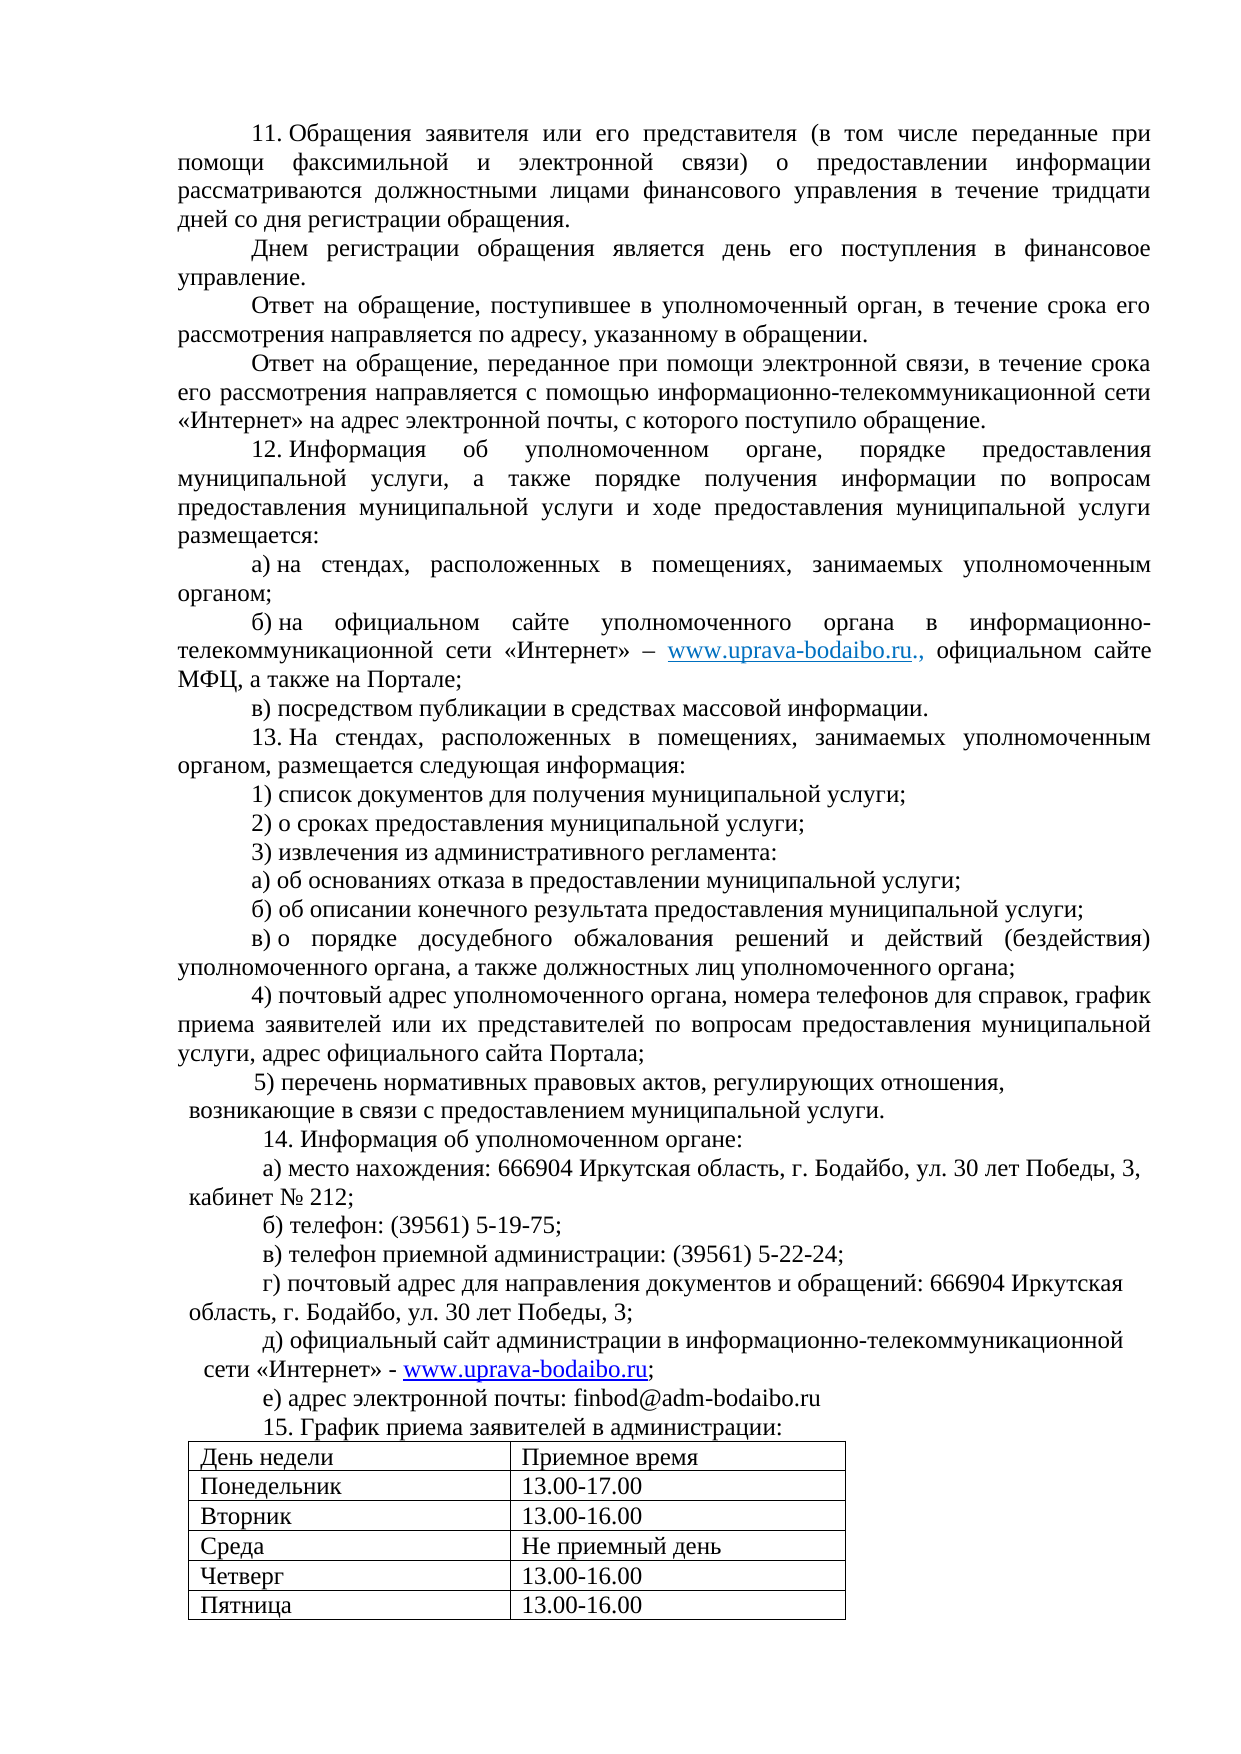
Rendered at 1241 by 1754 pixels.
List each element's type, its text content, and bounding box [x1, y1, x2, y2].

text б) на официальном сайте уполномоченного органа в информационно-телекоммуникационной сети «Интернет» – www.uprava-bodaibo.ru., официальном сайте МФЦ, а также на Портале; [177, 607, 1152, 693]
text 2) о сроках предоставления муниципальной услуги; [177, 808, 1152, 837]
text 1) список документов для получения муниципальной услуги; [177, 779, 1152, 808]
text б) об описании конечного результата предоставления муниципальной услуги; [177, 894, 1152, 923]
text Ответ на обращение, переданное при помощи электронной связи, в течение срока его рассмотрения направляется с помощью информационно-телекоммуникационной сети «Интернет» на адрес электронной почты, с которого поступило обращение. [177, 348, 1152, 434]
text в) о порядке досудебного обжалования решений и действий (бездействия) уполномоченного органа, а также должностных лиц уполномоченного органа; [177, 923, 1152, 981]
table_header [177, 1067, 1163, 1620]
text 13. На стендах, расположенных в помещениях, занимаемых уполномоченным органом, размещается следующая информация: [177, 722, 1152, 779]
text Днем регистрации обращения является день его поступления в финансовое управление. [177, 233, 1152, 291]
text 4) почтовый адрес уполномоченного органа, номера телефонов для справок, график приема заявителей или их представителей по вопросам предоставления муниципальной услуги, адрес официального сайта Портала; [177, 981, 1152, 1067]
text 11. Обращения заявителя или его представителя (в том числе переданные при помощи факсимильной и электронной связи) о предоставлении информации рассматриваются должностными лицами финансового управления в течение тридцати дней со дня регистрации обращения. [177, 118, 1152, 233]
text 12. Информация об уполномоченном органе, порядке предоставления муниципальной услуги, а также порядке получения информации по вопросам предоставления муниципальной услуги и ходе предоставления муниципальной услуги размещается: [177, 434, 1152, 549]
text Ответ на обращение, поступившее в уполномоченный орган, в течение срока его рассмотрения направляется по адресу, указанному в обращении. [177, 291, 1152, 348]
text 3) извлечения из административного регламента: [177, 837, 1152, 866]
text а) об основаниях отказа в предоставлении муниципальной услуги; [177, 866, 1152, 894]
text а) на стендах, расположенных в помещениях, занимаемых уполномоченным органом; [177, 549, 1152, 607]
text в) посредством публикации в средствах массовой информации. [177, 693, 1152, 722]
